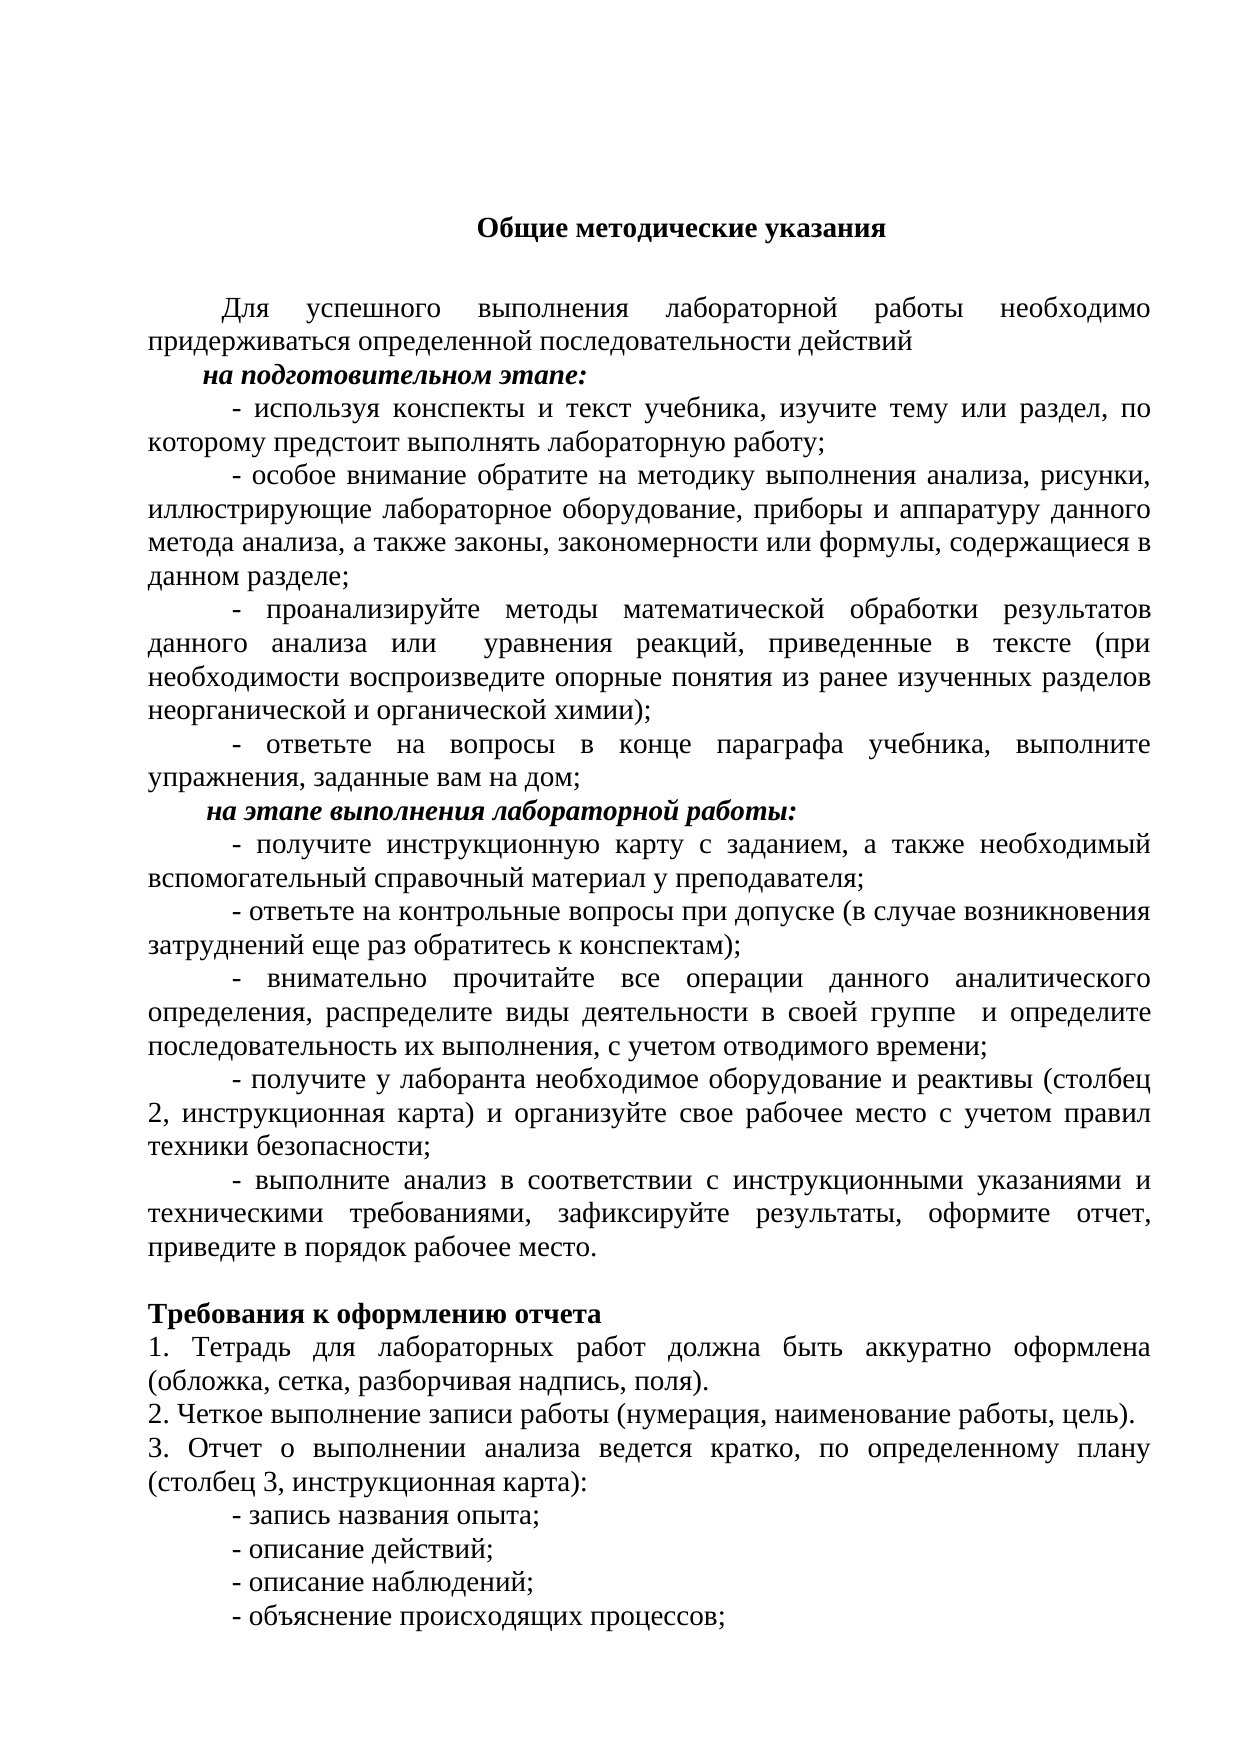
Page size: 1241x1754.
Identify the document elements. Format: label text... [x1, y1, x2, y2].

text на этапе выполнения лабораторной работы: [148, 793, 1152, 826]
text Общие методические указания [148, 210, 1141, 244]
text - получите у лаборанта необходимое оборудование и реактивы (столбец 2, инструкционная карта) и организуйте свое рабочее место с учетом правил техники безопасности; [148, 1061, 1152, 1162]
text - ответьте на вопросы в конце параграфа учебника, выполните упражнения, заданные вам на дом; [148, 726, 1152, 793]
text - внимательно прочитайте все операции данного аналитического определения, распределите виды деятельности в своей группе и определите последовательность их выполнения, с учетом отводимого времени; [148, 961, 1152, 1061]
text 2. Четкое выполнение записи работы (нумерация, наименование работы, цель). [148, 1397, 1152, 1430]
text - особое внимание обратите на методику выполнения анализа, рисунки, иллюстрирующие лабораторное оборудование, приборы и аппаратуру данного метода анализа, а также законы, закономерности или формулы, содержащиеся в данном разделе; [148, 457, 1152, 592]
text - получите инструкционную карту с заданием, а также необходимый вспомогательный справочный материал у преподавателя; [148, 826, 1152, 893]
text Требования к оформлению отчета [148, 1296, 1152, 1329]
text - запись названия опыта; [148, 1497, 1152, 1531]
text - ответьте на контрольные вопросы при допуске (в случае возникновения затруднений еще раз обратитесь к конспектам); [148, 893, 1152, 961]
text - объяснение происходящих процессов; [148, 1598, 1152, 1631]
text - описание действий; [148, 1531, 1152, 1564]
text 3. Отчет о выполнении анализа ведется кратко, по определенному плану (столбец 3, инструкционная карта): [148, 1430, 1152, 1497]
text - описание наблюдений; [148, 1564, 1152, 1598]
text - используя конспекты и текст учебника, изучите тему или раздел, по которому предстоит выполнять лабораторную работу; [148, 390, 1152, 457]
text Для успешного выполнения лабораторной работы необходимо придерживаться определенной последовательности действий [148, 290, 1152, 357]
text на подготовительном этапе: [148, 357, 1152, 390]
text - выполните анализ в соответствии с инструкционными указаниями и техническими требованиями, зафиксируйте результаты, оформите отчет, приведите в порядок рабочее место. [148, 1162, 1152, 1262]
text - проанализируйте методы математической обработки результатов данного анализа или уравнения реакций, приведенные в тексте (при необходимости воспроизведите опорные понятия из ранее изученных разделов неорганической и органической химии); [148, 592, 1152, 726]
text 1. Тетрадь для лабораторных работ должна быть аккуратно оформлена (обложка, сетка, разборчивая надпись, поля). [148, 1329, 1152, 1397]
